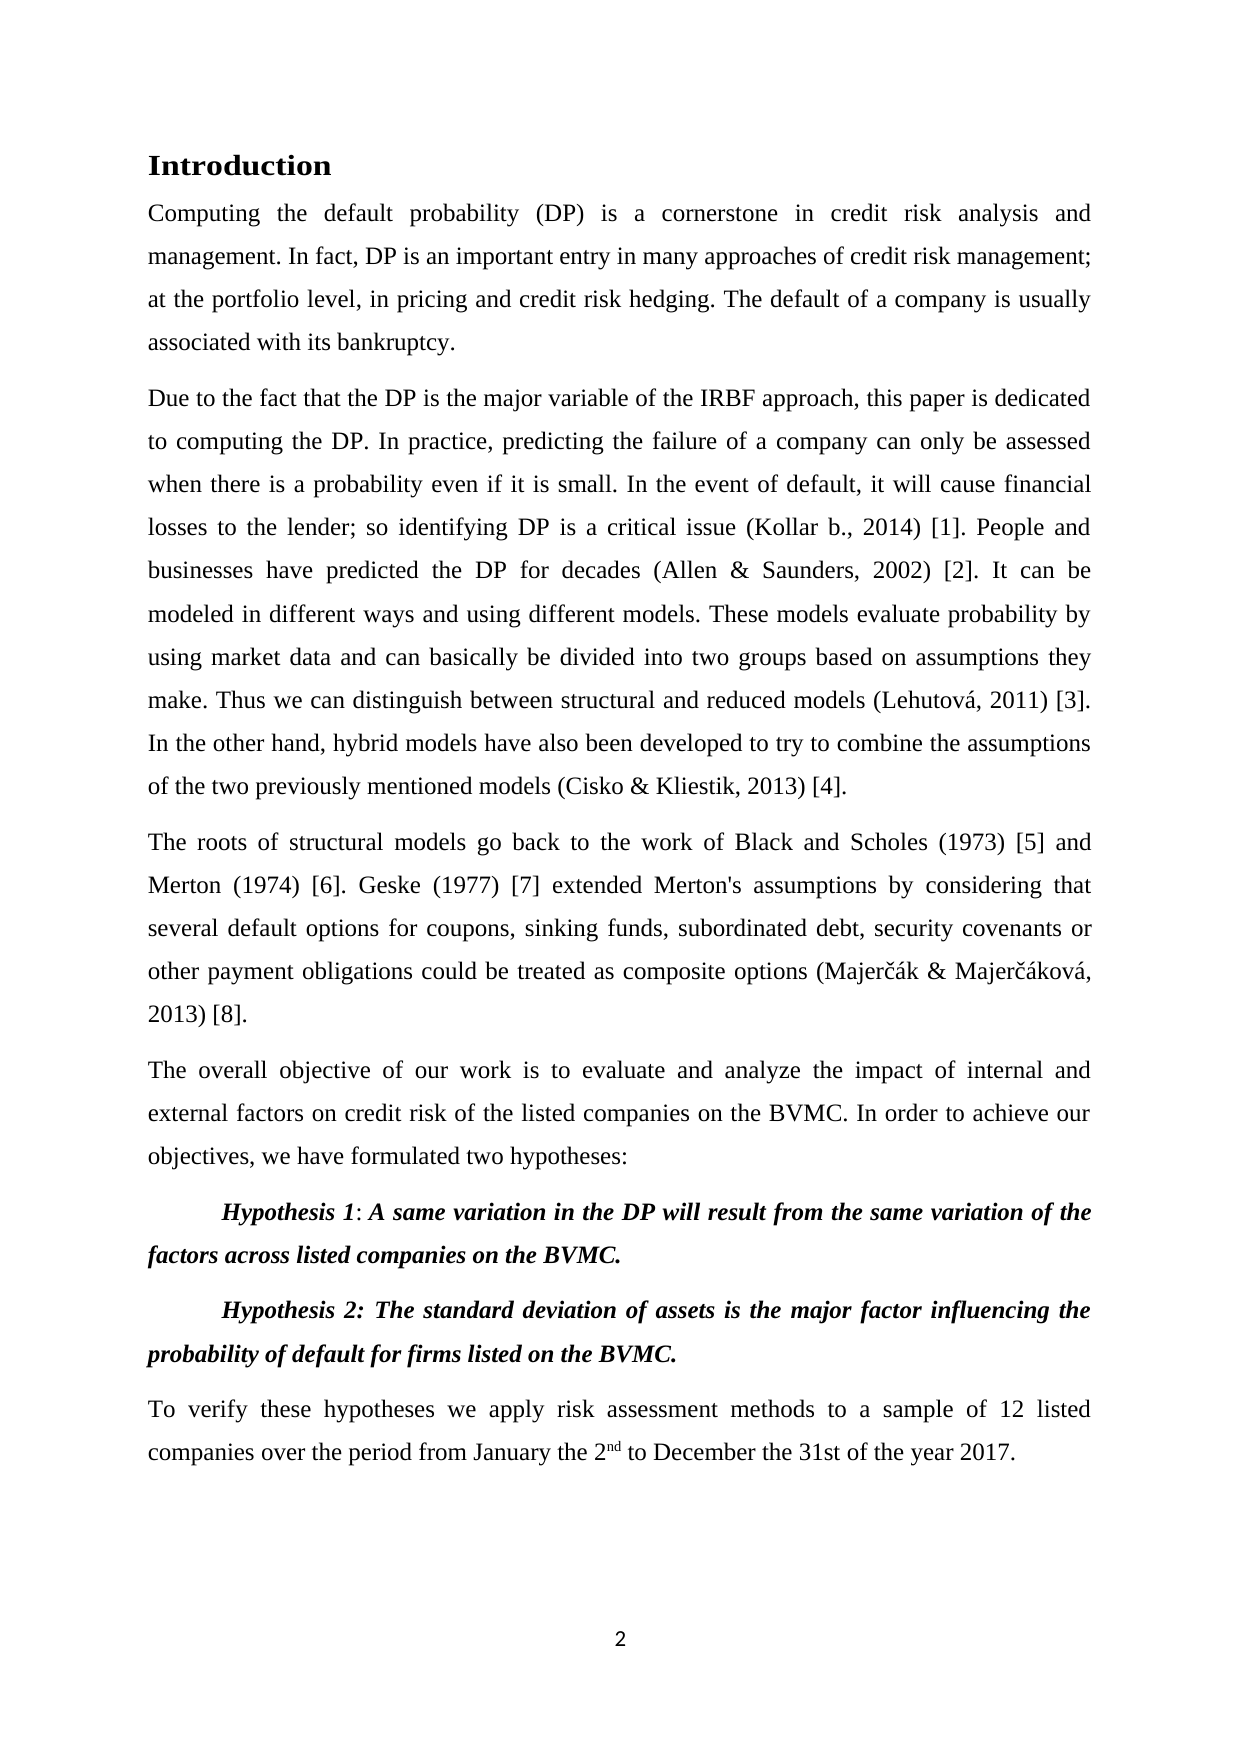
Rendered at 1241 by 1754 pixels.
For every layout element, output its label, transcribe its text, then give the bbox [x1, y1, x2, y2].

text Due to the fact that the DP is the major variable of the IRBF approach, this paper is dedicated to computing the DP. In practice, predicting the failure of a company can only be assessed when there is a probability even if it is small. In the event of default, it will cause financial losses to the lender; so identifying DP is a critical issue (Kollar b., 2014) [1]. People and businesses have predicted the DP for decades (Allen & Saunders, 2002) [2]. It can be modeled in different ways and using different models. These models evaluate probability by using market data and can basically be divided into two groups based on assumptions they make. Thus we can distinguish between structural and reduced models (Lehutová, 2011) [3]. In the other hand, hybrid models have also been developed to try to combine the assumptions of the two previously mentioned models (Cisko & Kliestik, 2013) [4]. [148, 383, 1092, 800]
text Computing the default probability (DP) is a cornerstone in credit risk analysis and management. In fact, DP is an important entry in many approaches of credit risk management; at the portfolio level, in pricing and credit risk hedging. The default of a company is usually associated with its bankruptcy. [148, 198, 1092, 356]
text Hypothesis 1: A same variation in the DP will result from the same variation of the factors across listed companies on the BVMC. [148, 1197, 1092, 1269]
text The overall objective of our work is to evaluate and analyze the impact of internal and external factors on credit risk of the listed companies on the BVMC. In order to achieve our objectives, we have formulated two hypotheses: [148, 1055, 1092, 1170]
subtitle Introduction [148, 148, 1092, 181]
text Hypothesis 2: The standard deviation of assets is the major factor influencing the probability of default for firms listed on the BVMC. [148, 1296, 1092, 1367]
text To verify these hypotheses we apply risk assessment methods to a sample of 12 listed companies over the period from January the 2nd to December the 31st of the year 2017. [148, 1394, 1092, 1466]
text The roots of structural models go back to the work of Black and Scholes (1973) [5] and Merton (1974) [6]. Geske (1977) [7] extended Merton's assumptions by considering that several default options for coupons, sinking funds, subordinated debt, security covenants or other payment obligations could be treated as composite options (Majerčák & Majerčáková, 2013) [8]. [148, 827, 1092, 1028]
